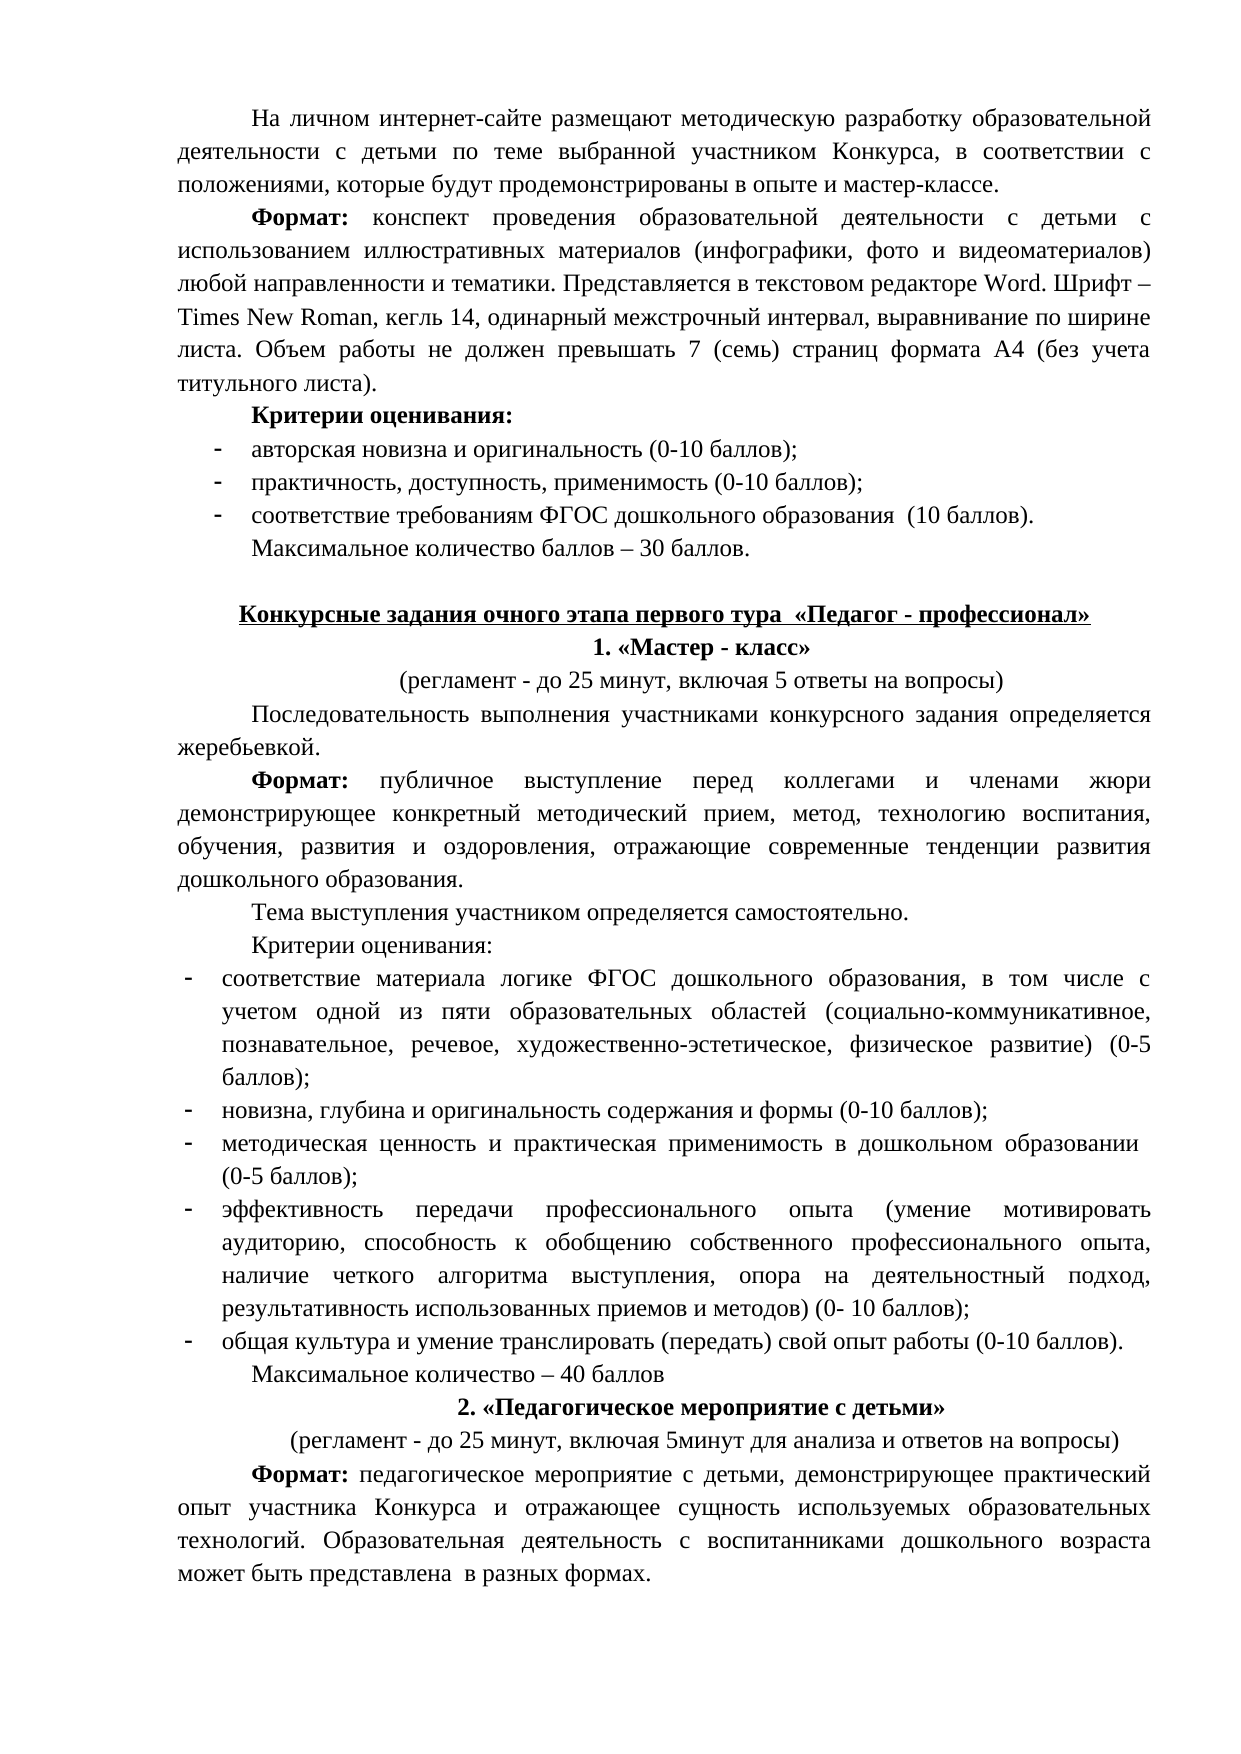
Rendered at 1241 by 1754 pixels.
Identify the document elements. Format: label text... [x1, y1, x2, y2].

text Критерии оценивания: [177, 930, 1152, 958]
list соответствие материала логике ФГОС дошкольного образования, в том числе с учетом одной из пяти образовательных областей (социально-коммуникативное, познавательное, речевое, художественно-эстетическое, физическое развитие) (0-5 баллов); [184, 963, 1152, 1091]
text Максимальное количество баллов – 30 баллов. [177, 533, 1152, 561]
list эффективность передачи профессионального опыта (умение мотивировать аудиторию, способность к обобщению собственного профессионального опыта, наличие четкого алгоритма выступления, опора на деятельностный подход, результативность использованных приемов и методов) (0- 10 баллов); [184, 1194, 1152, 1322]
list соответствие требованиям ФГОС дошкольного образования (10 баллов). [213, 500, 1152, 528]
text Критерии оценивания: [177, 401, 1152, 429]
list методическая ценность и практическая применимость в дошкольном образовании (0-5 баллов); [184, 1128, 1152, 1190]
list практичность, доступность, применимость (0-10 баллов); [213, 467, 1152, 495]
text Формат: конспект проведения образовательной деятельности с детьми с использованием иллюстративных материалов (инфографики, фото и видеоматериалов) любой направленности и тематики. Представляется в текстовом редакторе Word. Шрифт – Times New Roman, кегль 14, одинарный межстрочный интервал, выравнивание по ширине листа. Объем работы не должен превышать 7 (семь) страниц формата А4 (без учета титульного листа). [177, 202, 1152, 396]
text (регламент - до 25 минут, включая 5 ответы на вопросы) [177, 665, 1152, 693]
text Тема выступления участником определяется самостоятельно. [177, 897, 1152, 926]
text Формат: публичное выступление перед коллегами и членами жюри демонстрирующее конкретный методический прием, метод, технологию воспитания, обучения, развития и оздоровления, отражающие современные тенденции развития дошкольного образования. [177, 765, 1152, 892]
text На личном интернет-сайте размещают методическую разработку образовательной деятельности с детьми по теме выбранной участником Конкурса, в соответствии с положениями, которые будут продемонстрированы в опыте и мастер-классе. [177, 103, 1152, 198]
text Максимальное количество – 40 баллов [177, 1359, 1152, 1388]
text Формат: педагогическое мероприятие с детьми, демонстрирующее практический опыт участника Конкурса и отражающее сущность используемых образовательных технологий. Образовательная деятельность с воспитанниками дошкольного возраста может быть представлена в разных формах. [177, 1459, 1152, 1587]
text 1. «Мастер - класс» [177, 632, 1152, 661]
list общая культура и умение транслировать (передать) свой опыт работы (0-10 баллов). [184, 1326, 1152, 1355]
text 2. «Педагогическое мероприятие с детьми» [177, 1392, 1152, 1421]
text (регламент - до 25 минут, включая 5минут для анализа и ответов на вопросы) [177, 1425, 1152, 1454]
text Последовательность выполнения участниками конкурсного задания определяется жеребьевкой. [177, 699, 1152, 760]
list новизна, глубина и оригинальность содержания и формы (0-10 баллов); [184, 1095, 1152, 1124]
text Конкурсные задания очного этапа первого тура «Педагог - профессионал» [177, 599, 1152, 627]
list авторская новизна и оригинальность (0-10 баллов); [213, 434, 1152, 462]
